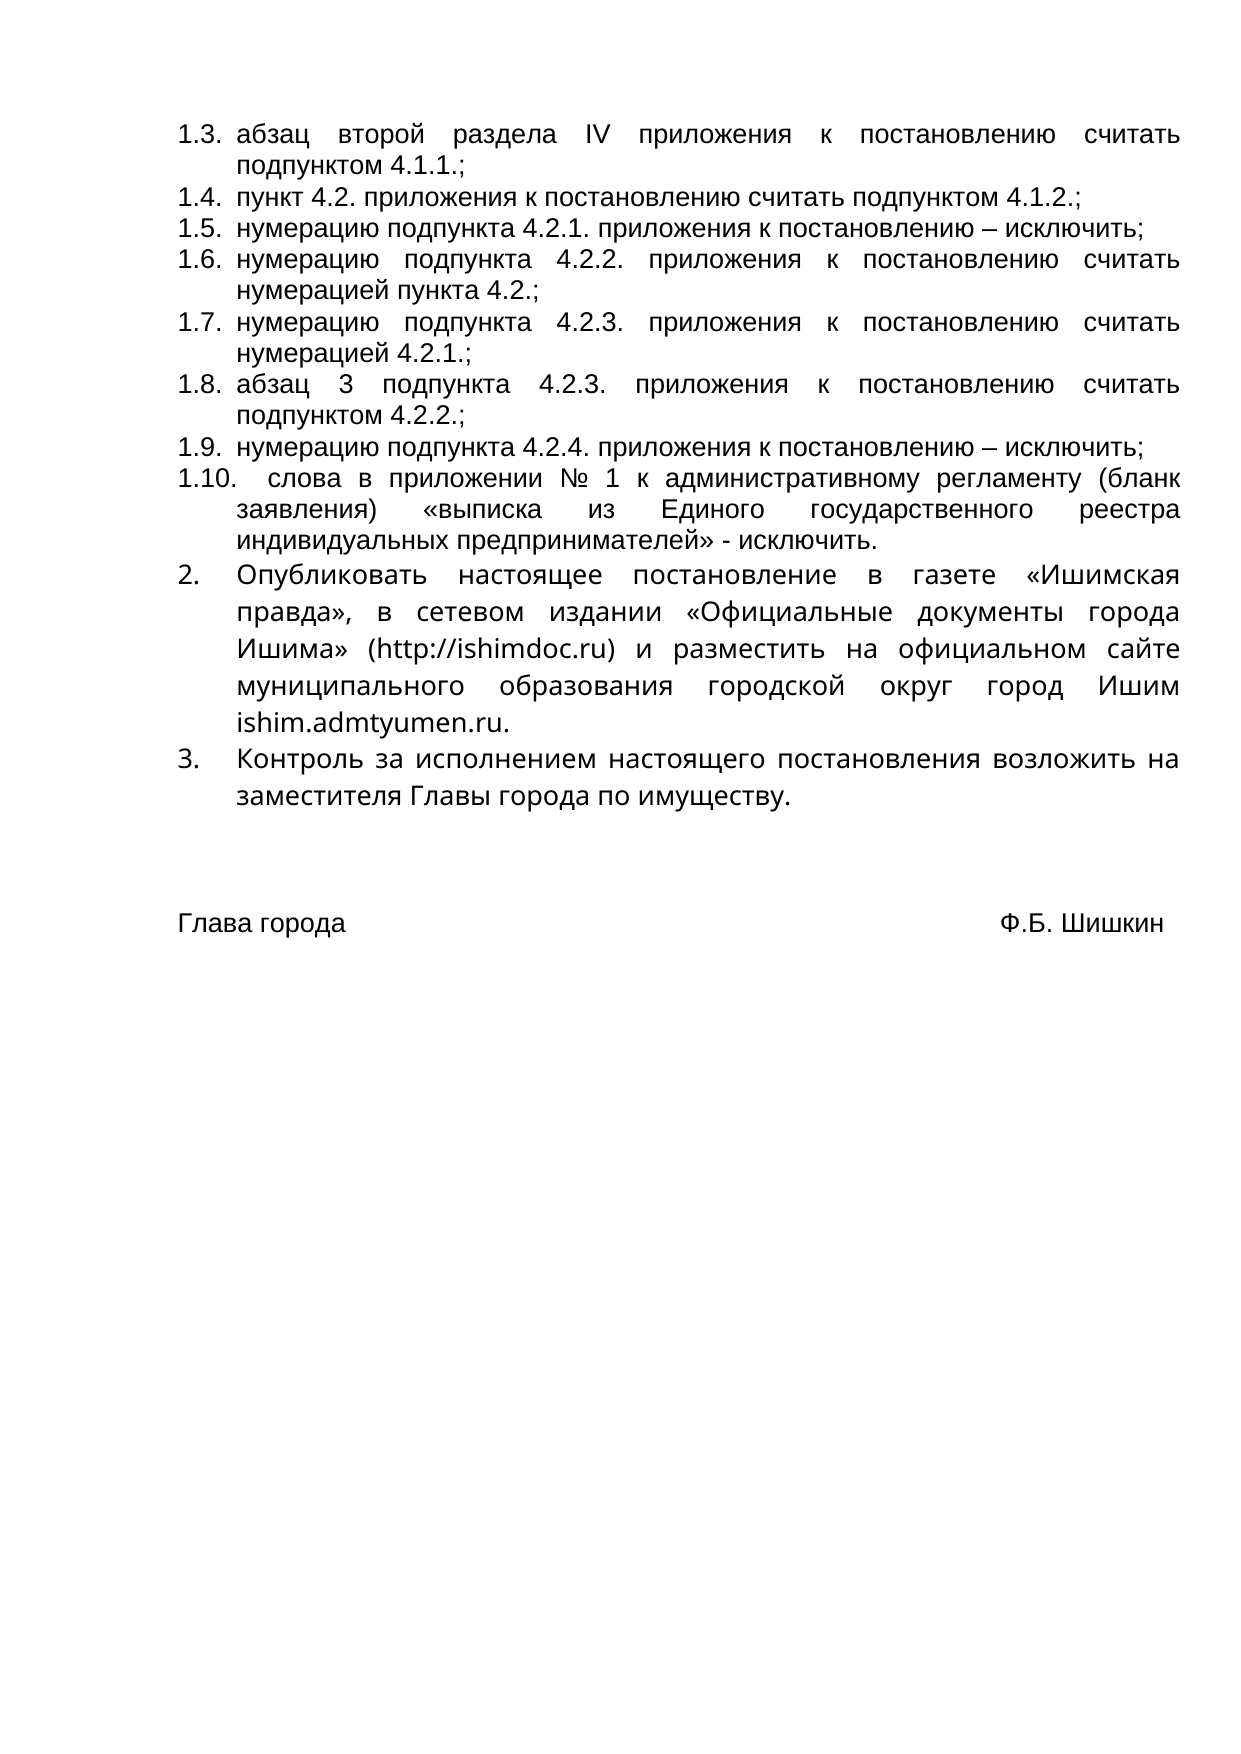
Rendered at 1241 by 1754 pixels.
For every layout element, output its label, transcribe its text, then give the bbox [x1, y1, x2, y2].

list 3. Контроль за исполнением настоящего постановления возложить на заместителя Главы города по имуществу. [177, 740, 1181, 814]
list 2. Опубликовать настоящее постановление в газете «Ишимская правда», в сетевом издании «Официальные документы города Ишима» (http://ishimdoc.ru) и разместить на официальном сайте муниципального образования городской округ город Ишим ishim.admtyumen.ru. [177, 556, 1181, 740]
list Глава города Ф.Б. Шишкин [177, 907, 1181, 939]
text 1.5. нумерацию подпункта 4.2.1. приложения к постановлению – исключить; [177, 212, 1181, 243]
text 1.3. абзац второй раздела IV приложения к постановлению считать подпунктом 4.1.1.; [177, 118, 1181, 181]
text 1.7. нумерацию подпункта 4.2.3. приложения к постановлению считать нумерацией 4.2.1.; [177, 306, 1181, 368]
text 1.4. пункт 4.2. приложения к постановлению считать подпунктом 4.1.2.; [177, 181, 1181, 212]
text 1.6. нумерацию подпункта 4.2.2. приложения к постановлению считать нумерацией пункта 4.2.; [177, 243, 1181, 306]
text 1.9. нумерацию подпункта 4.2.4. приложения к постановлению – исключить; [177, 431, 1181, 462]
text 1.10. слова в приложении № 1 к административному регламенту (бланк заявления) «выписка из Единого государственного реестра индивидуальных предпринимателей» - исключить. [177, 462, 1181, 556]
text 1.8. абзац 3 подпункта 4.2.3. приложения к постановлению считать подпунктом 4.2.2.; [177, 368, 1181, 431]
